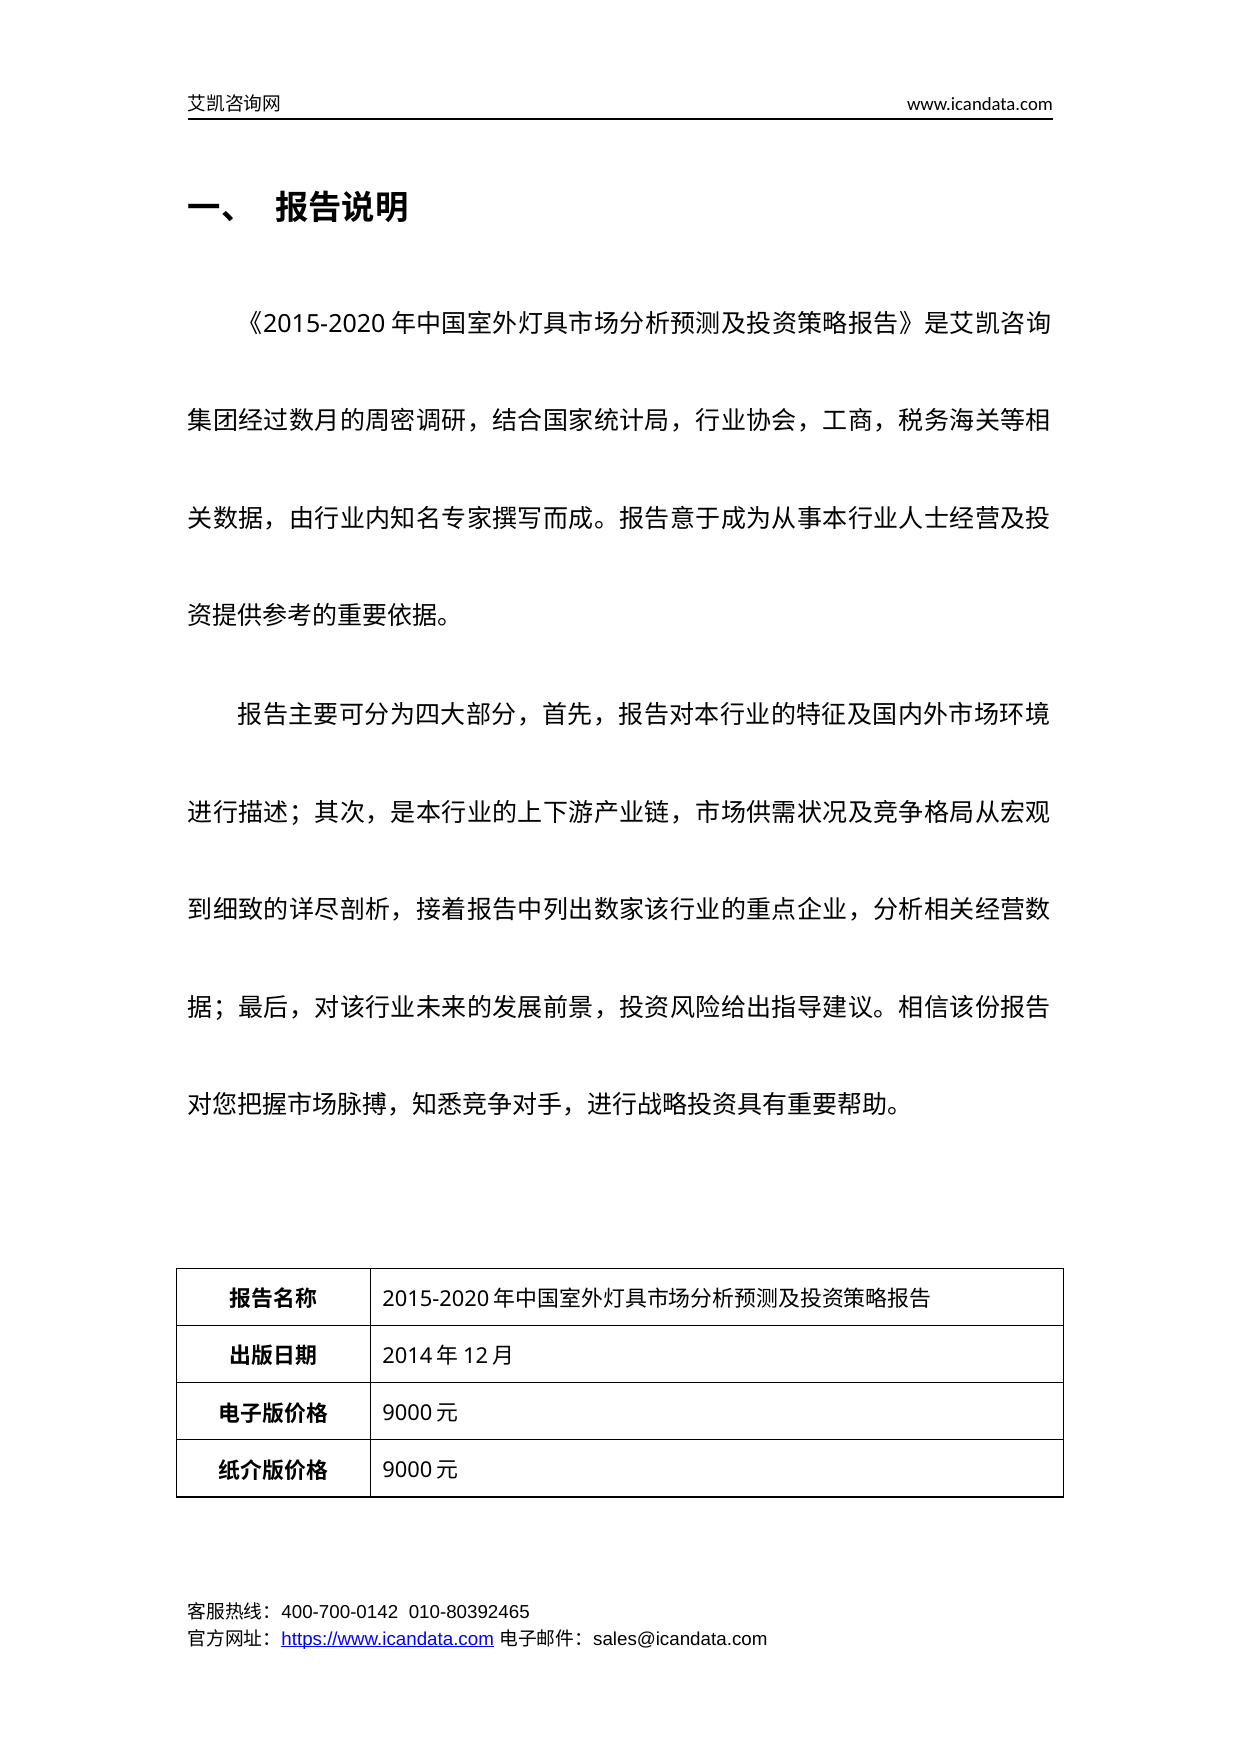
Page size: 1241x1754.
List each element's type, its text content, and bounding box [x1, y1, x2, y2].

table_cell 纸介版价格 [177, 1440, 370, 1496]
table_header 报告名称 [177, 1269, 370, 1325]
subtitle 报告说明 [187, 172, 1053, 237]
table_header 2015-2020年中国室外灯具市场分析预测及投资策略报告 [371, 1269, 1063, 1325]
table_cell 电子版价格 [177, 1383, 370, 1439]
text 《2015-2020年中国室外灯具市场分析预测及投资策略报告》是艾凯咨询集团经过数月的周密调研，结合国家统计局，行业协会，工商，税务海关等相关数据，由行业内知名专家撰写而成。报告意于成为从事本行业人士经营及投资提供参考的重要依据。 [187, 289, 1053, 646]
table_cell 9000元 [371, 1383, 1063, 1439]
table_cell 2014年12月 [371, 1326, 1063, 1382]
table_cell 出版日期 [177, 1326, 370, 1382]
table_cell 9000元 [371, 1440, 1063, 1496]
text 报告主要可分为四大部分，首先，报告对本行业的特征及国内外市场环境进行描述；其次，是本行业的上下游产业链，市场供需状况及竞争格局从宏观到细致的详尽剖析，接着报告中列出数家该行业的重点企业，分析相关经营数据；最后，对该行业未来的发展前景，投资风险给出指导建议。相信该份报告对您把握市场脉搏，知悉竞争对手，进行战略投资具有重要帮助。 [187, 681, 1053, 1136]
